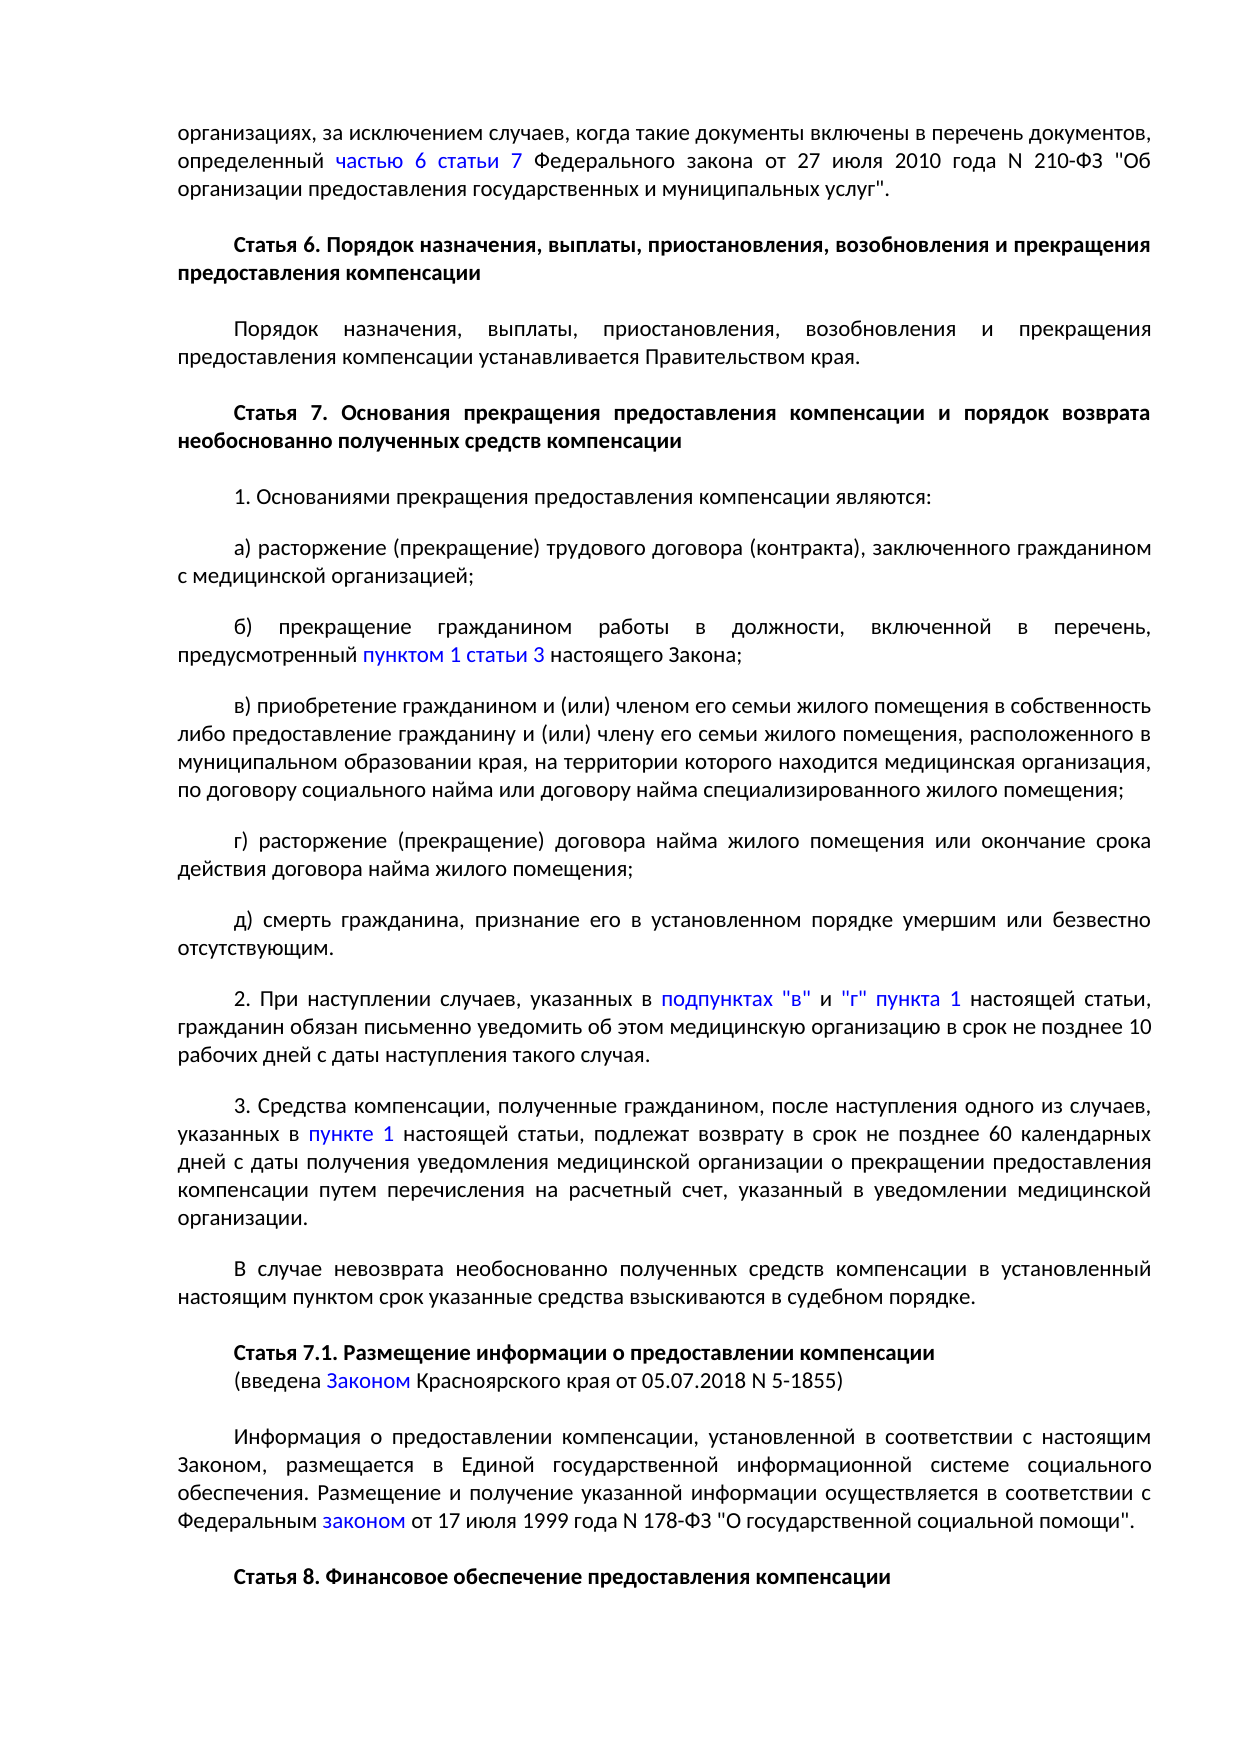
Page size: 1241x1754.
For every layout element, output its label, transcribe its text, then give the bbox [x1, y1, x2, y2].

text 2. При наступлении случаев, указанных в подпунктах "в" и "г" пункта 1 настоящей статьи, гражданин обязан письменно уведомить об этом медицинскую организацию в срок не позднее 10 рабочих дней с даты наступления такого случая. [177, 984, 1152, 1068]
title Статья 6. Порядок назначения, выплаты, приостановления, возобновления и прекращения предоставления компенсации [177, 230, 1152, 286]
title Статья 7. Основания прекращения предоставления компенсации и порядок возврата необоснованно полученных средств компенсации [177, 398, 1152, 454]
text Информация о предоставлении компенсации, установленной в соответствии с настоящим Законом, размещается в Единой государственной информационной системе социального обеспечения. Размещение и получение указанной информации осуществляется в соответствии с Федеральным законом от 17 июля 1999 года N 178-ФЗ "О государственной социальной помощи". [177, 1422, 1152, 1534]
title Статья 8. Финансовое обеспечение предоставления компенсации [177, 1562, 1152, 1590]
text а) расторжение (прекращение) трудового договора (контракта), заключенного гражданином с медицинской организацией; [177, 533, 1152, 589]
text б) прекращение гражданином работы в должности, включенной в перечень, предусмотренный пунктом 1 статьи 3 настоящего Закона; [177, 612, 1152, 668]
text В случае невозврата необоснованно полученных средств компенсации в установленный настоящим пунктом срок указанные средства взыскиваются в судебном порядке. [177, 1254, 1152, 1310]
text Порядок назначения, выплаты, приостановления, возобновления и прекращения предоставления компенсации устанавливается Правительством края. [177, 314, 1152, 370]
text 1. Основаниями прекращения предоставления компенсации являются: [177, 482, 1152, 510]
text д) смерть гражданина, признание его в установленном порядке умершим или безвестно отсутствующим. [177, 905, 1152, 961]
title Статья 7.1. Размещение информации о предоставлении компенсации [177, 1338, 1152, 1366]
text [177, 118, 1152, 202]
text (введена Законом Красноярского края от 05.07.2018 N 5-1855) [177, 1366, 1152, 1394]
text в) приобретение гражданином и (или) членом его семьи жилого помещения в собственность либо предоставление гражданину и (или) члену его семьи жилого помещения, расположенного в муниципальном образовании края, на территории которого находится медицинская организация, по договору социального найма или договору найма специализированного жилого помещения; [177, 691, 1152, 803]
text 3. Средства компенсации, полученные гражданином, после наступления одного из случаев, указанных в пункте 1 настоящей статьи, подлежат возврату в срок не позднее 60 календарных дней с даты получения уведомления медицинской организации о прекращении предоставления компенсации путем перечисления на расчетный счет, указанный в уведомлении медицинской организации. [177, 1091, 1152, 1231]
text г) расторжение (прекращение) договора найма жилого помещения или окончание срока действия договора найма жилого помещения; [177, 826, 1152, 882]
